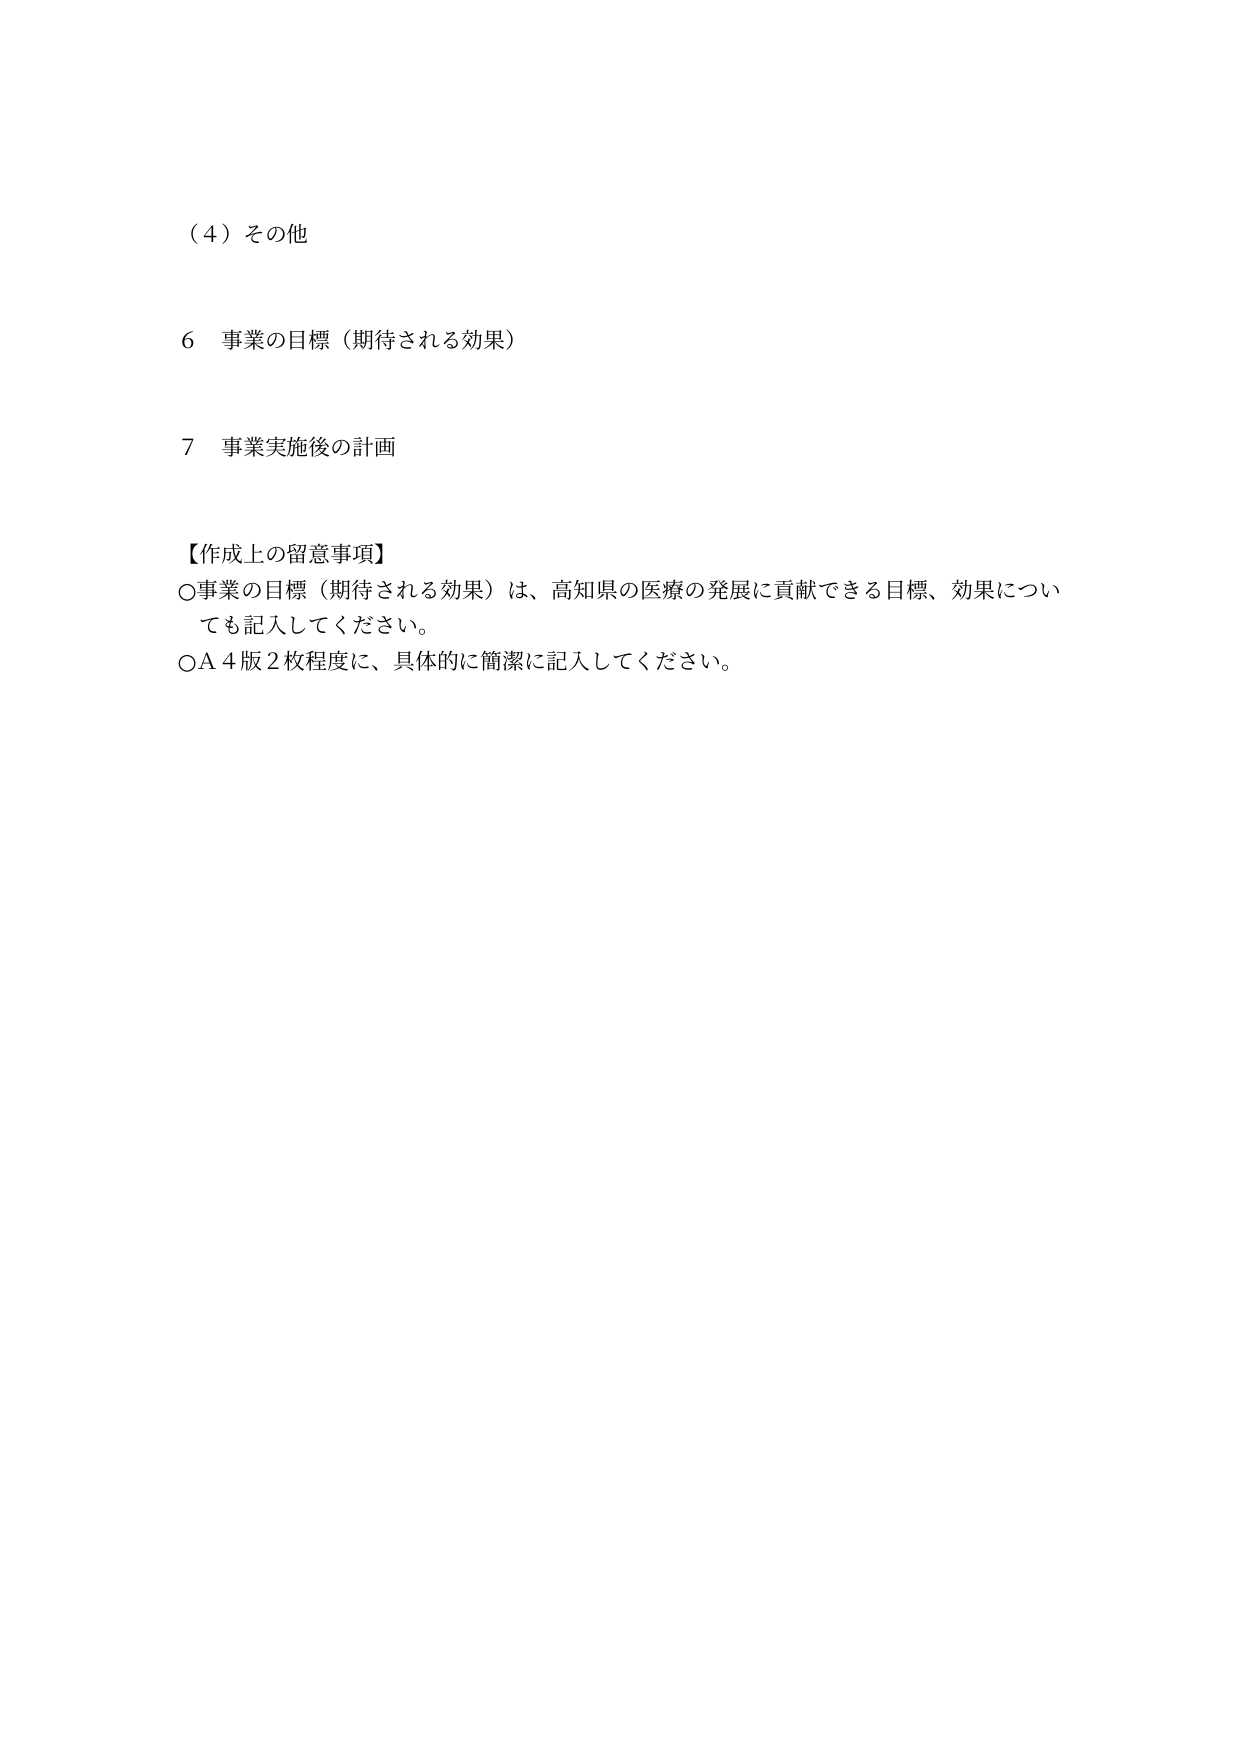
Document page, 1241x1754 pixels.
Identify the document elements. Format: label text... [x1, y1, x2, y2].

text 【作成上の留意事項】 [177, 535, 1063, 571]
text ○Ａ４版２枚程度に、具体的に簡潔に記入してください。 [177, 642, 1063, 678]
text ７ 事業実施後の計画 [177, 428, 1063, 464]
text （４）その他 [177, 215, 1063, 250]
text ６ 事業の目標（期待される効果） [177, 322, 1063, 357]
text ○事業の目標（期待される効果）は、高知県の医療の発展に貢献できる目標、効果についても記入してください。 [177, 571, 1063, 642]
